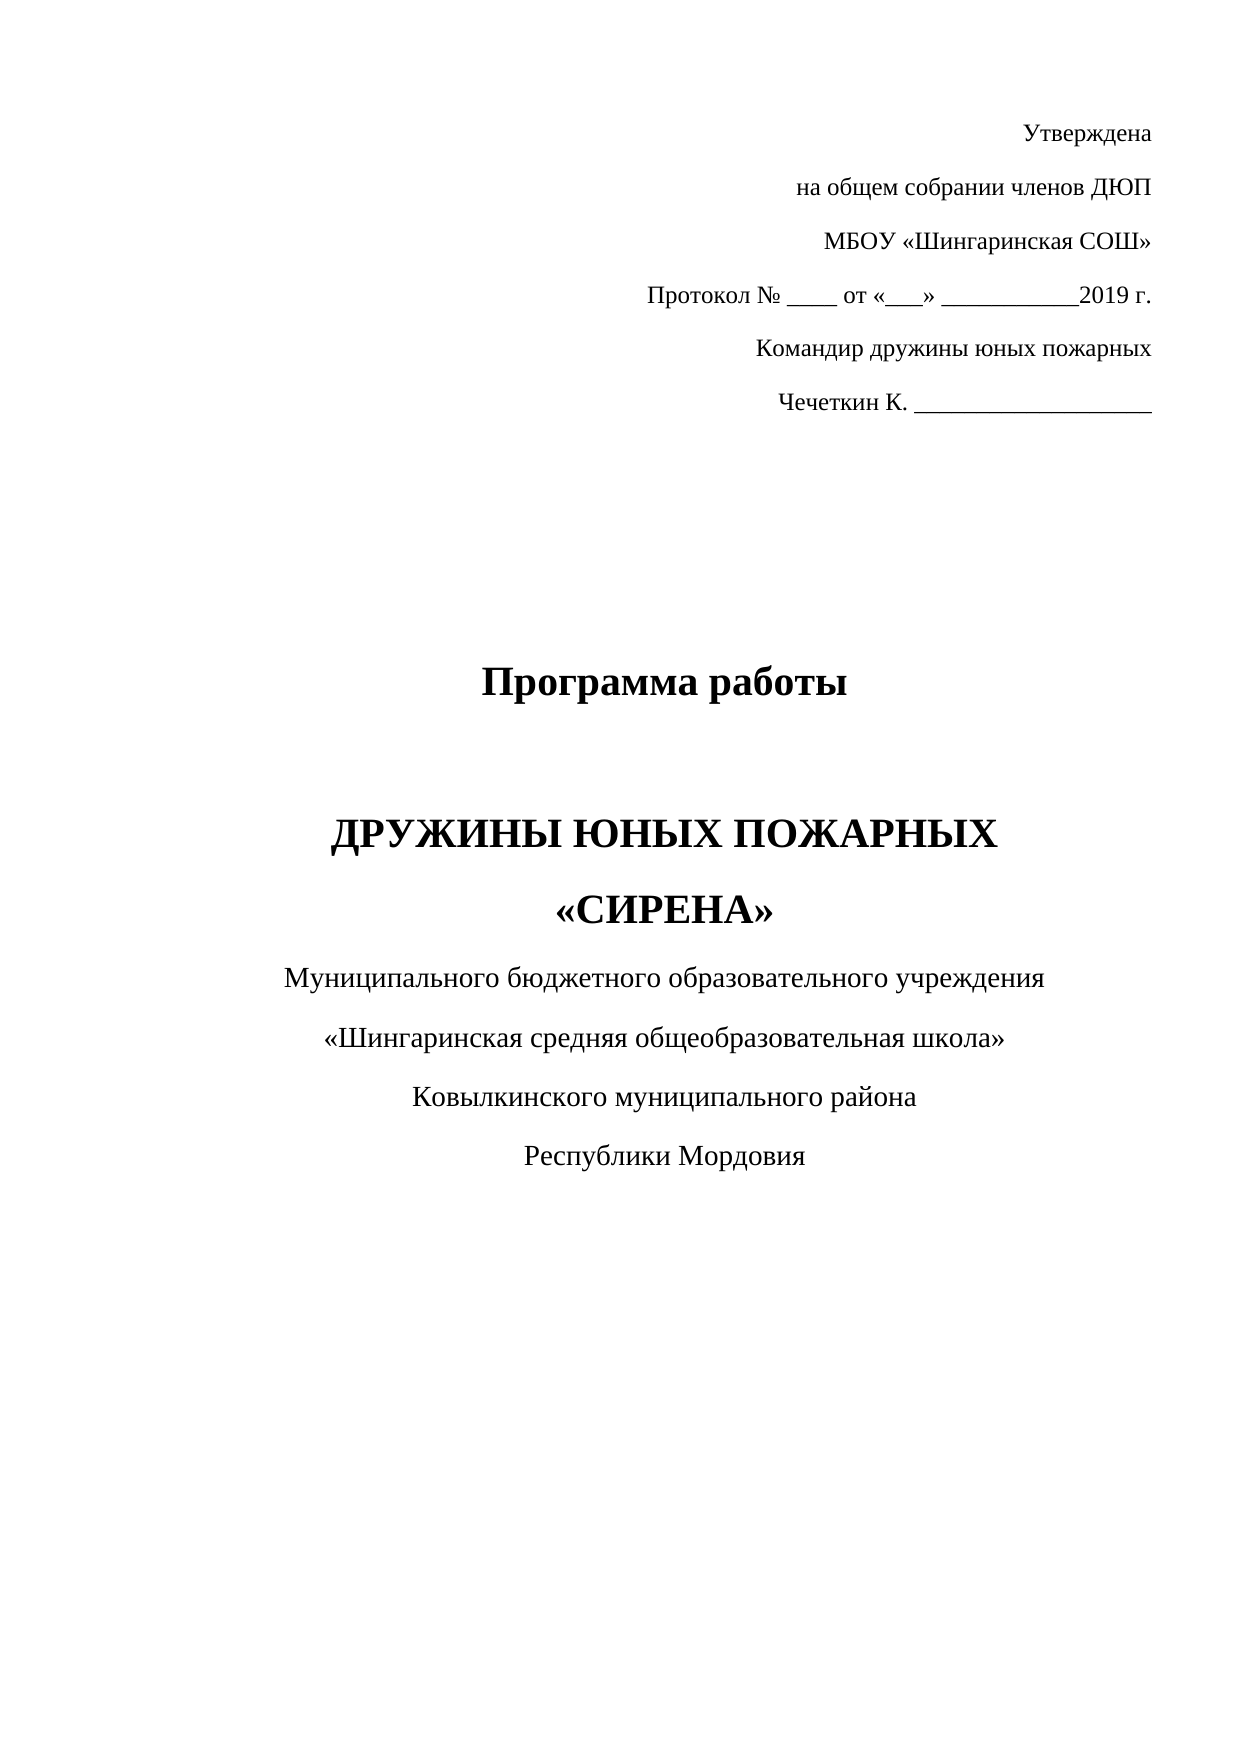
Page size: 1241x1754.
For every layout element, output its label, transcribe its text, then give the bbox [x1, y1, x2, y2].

text Ковылкинского муниципального района [177, 1079, 1152, 1113]
text Чечеткин К. ___________________ [177, 387, 1152, 416]
text Командир дружины юных пожарных [177, 333, 1152, 362]
text Республики Мордовия [177, 1138, 1152, 1172]
text Протокол № ____ от «___» ___________2019 г. [177, 280, 1152, 308]
text ДРУЖИНЫ ЮНЫХ ПОЖАРНЫХ [177, 808, 1152, 856]
text Программа работы [177, 657, 1152, 704]
text МБОУ «Шингаринская СОШ» [177, 226, 1152, 254]
text Утверждена [177, 118, 1152, 147]
text «СИРЕНА» [177, 884, 1152, 932]
text на общем собрании членов ДЮП [177, 172, 1152, 201]
text Муниципального бюджетного образовательного учреждения [177, 960, 1152, 994]
text «Шингаринская средняя общеобразовательная школа» [177, 1020, 1152, 1053]
